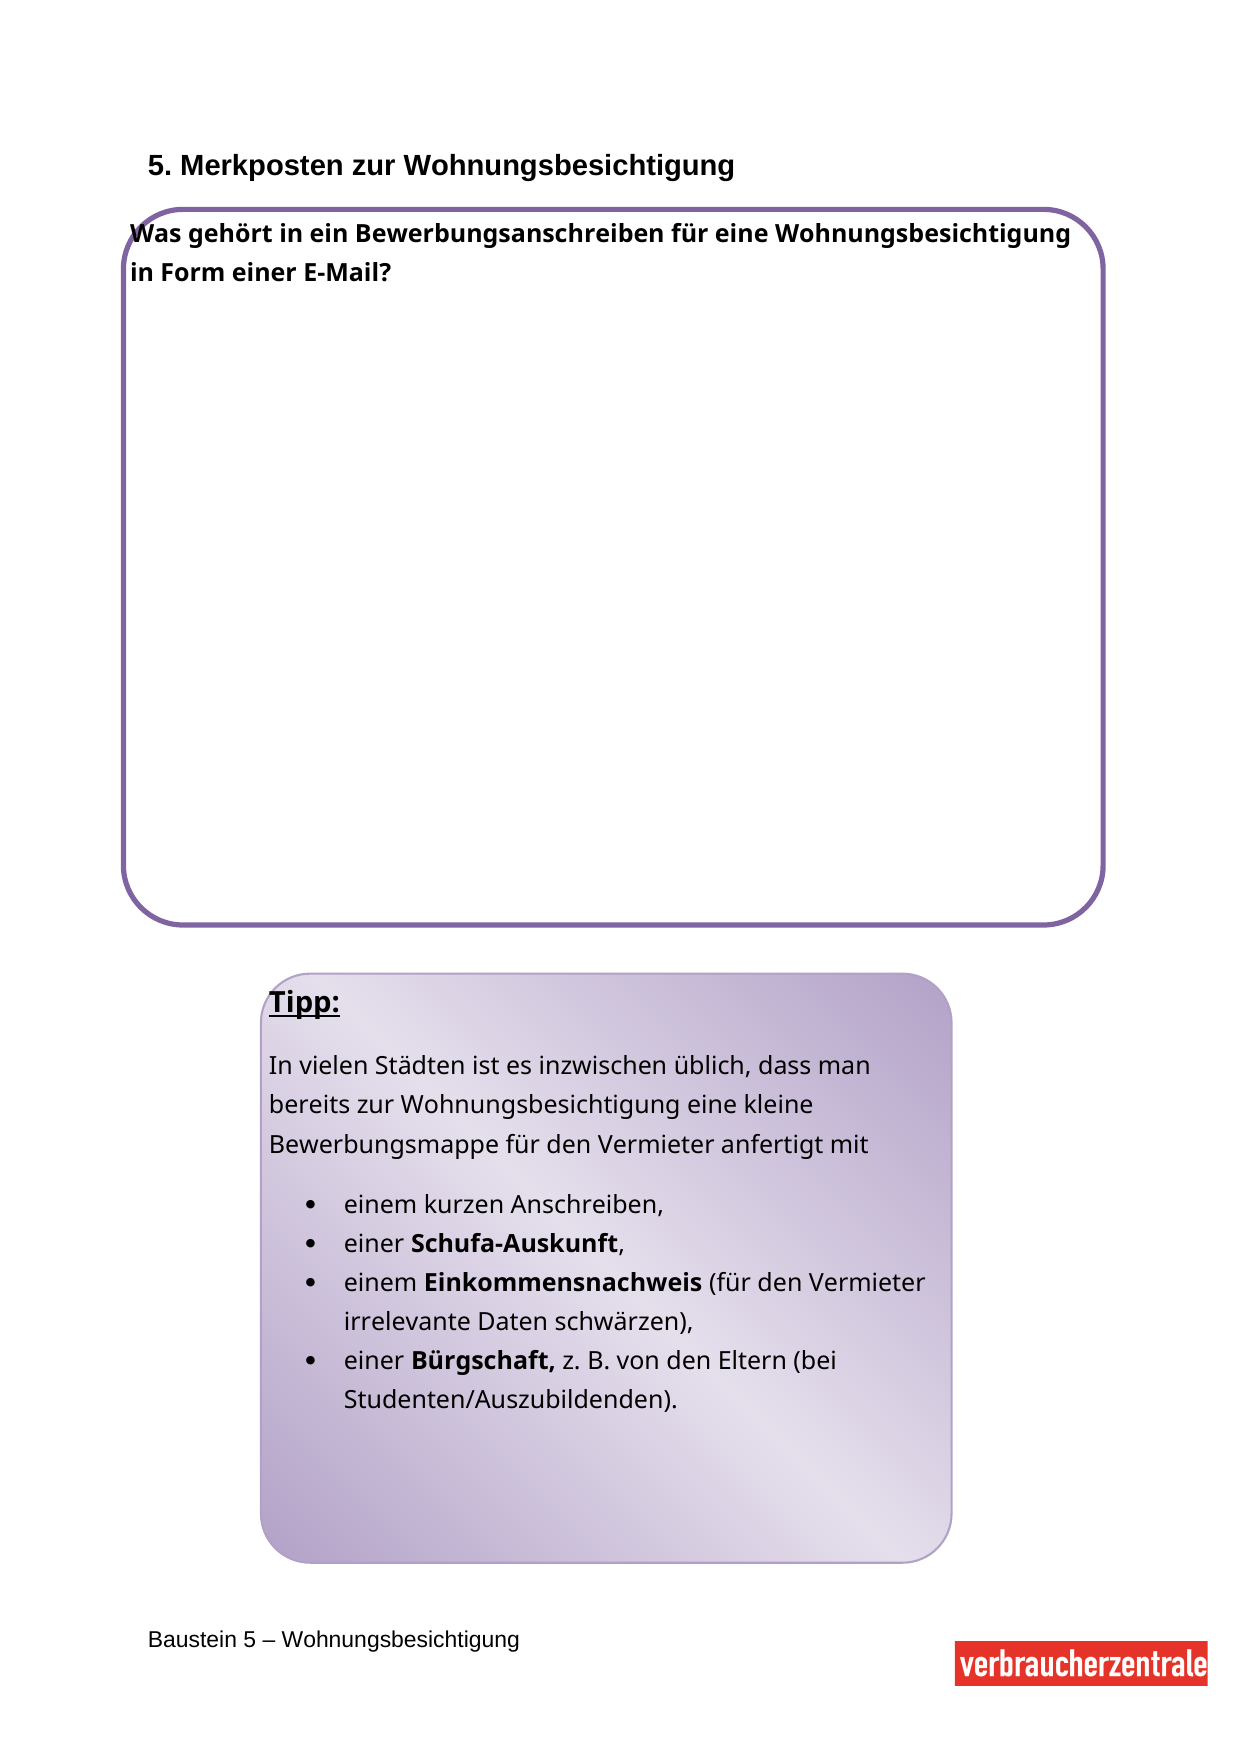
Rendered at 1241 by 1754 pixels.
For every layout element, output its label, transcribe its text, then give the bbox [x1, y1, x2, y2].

text 5. Merkposten zur Wohnungsbesichtigung [148, 148, 1093, 181]
picture [954, 1641, 1208, 1686]
